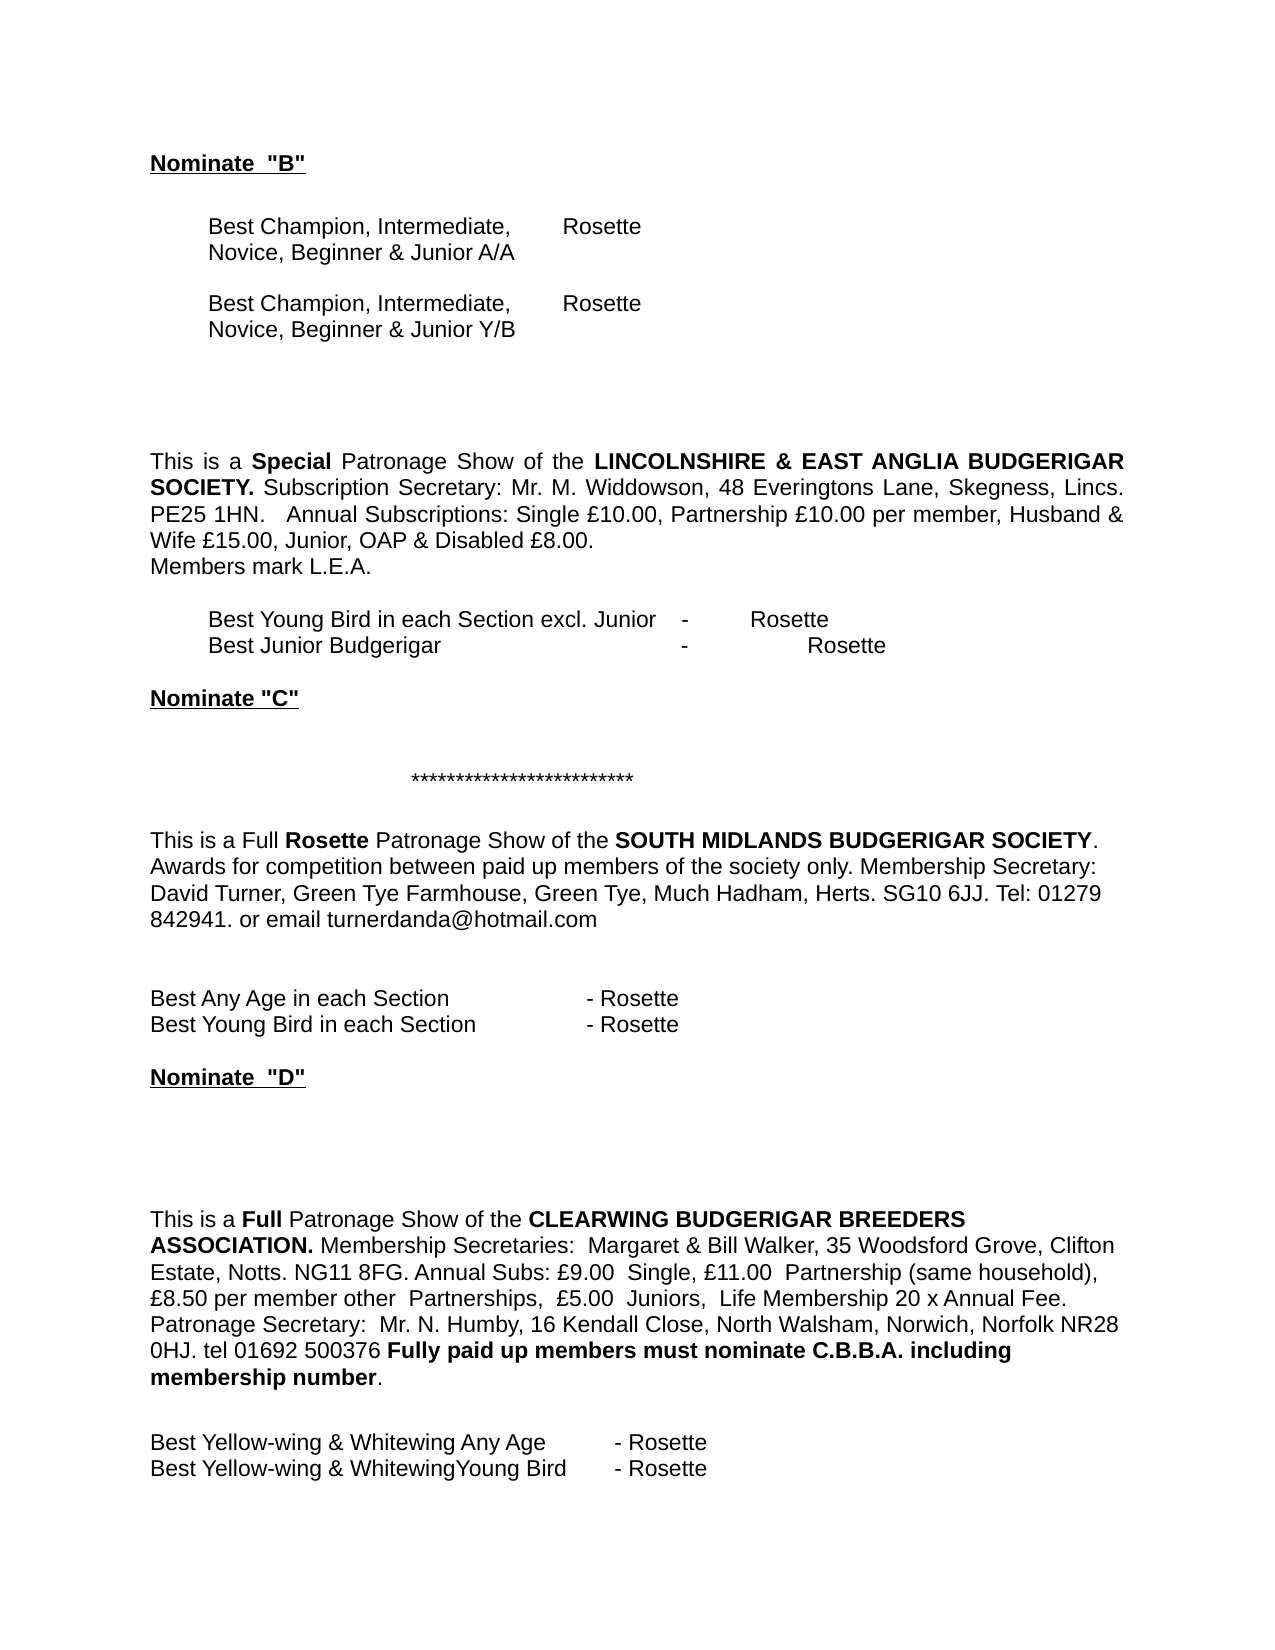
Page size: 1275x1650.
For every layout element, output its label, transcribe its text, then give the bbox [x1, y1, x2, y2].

text Nominate "C" [150, 685, 1125, 711]
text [150, 150, 1125, 176]
text Novice, Beginner & Junior A/A [150, 239, 1125, 266]
text Best Junior Budgerigar - Rosette [150, 632, 1125, 659]
text Best Any Age in each Section - Rosette [150, 985, 1125, 1011]
text Best Young Bird in each Section - Rosette [150, 1011, 1125, 1038]
text Best Champion, Intermediate, Rosette [150, 213, 1125, 239]
text Nominate "D" [150, 1064, 1125, 1091]
text Best Yellow-wing & WhitewingYoung Bird - Rosette [150, 1455, 1125, 1482]
text Novice, Beginner & Junior Y/B [150, 316, 1125, 342]
text This is a Special Patronage Show of the LINCOLNSHIRE & EAST ANGLIA BUDGERIGAR SOCIETY. Subscription Secretary: Mr. M. Widdowson, 48 Everingtons Lane, Skegness, Lincs. PE25 1HN. Annual Subscriptions: Single £10.00, Partnership £10.00 per member, Husband & Wife £15.00, Junior, OAP & Disabled £8.00. [150, 448, 1125, 553]
text ************************* [150, 768, 1125, 794]
text Best Champion, Intermediate, Rosette [150, 290, 1125, 316]
text Best Yellow-wing & Whitewing Any Age - Rosette [150, 1429, 1125, 1455]
text This is a Full Patronage Show of the CLEARWING BUDGERIGAR BREEDERS ASSOCIATION. Membership Secretaries: Margaret & Bill Walker, 35 Woodsford Grove, Clifton Estate, Notts. NG11 8FG. Annual Subs: £9.00 Single, £11.00 Partnership (same household), £8.50 per member other Partnerships, £5.00 Juniors, Life Membership 20 x Annual Fee. Patronage Secretary: Mr. N. Humby, 16 Kendall Close, North Walsham, Norwich, Norfolk NR28 0HJ. tel 01692 500376 Fully paid up members must nominate C.B.B.A. including membership number. [150, 1206, 1125, 1390]
text This is a Full Rosette Patronage Show of the SOUTH MIDLANDS BUDGERIGAR SOCIETY. Awards for competition between paid up members of the society only. Membership Secretary: David Turner, Green Tye Farmhouse, Green Tye, Much Hadham, Herts. SG10 6JJ. Tel: 01279 842941. or email turnerdanda@hotmail.com [150, 827, 1125, 932]
text Members mark L.E.A. [150, 553, 1125, 579]
text Best Young Bird in each Section excl. Junior - Rosette [150, 606, 1125, 632]
